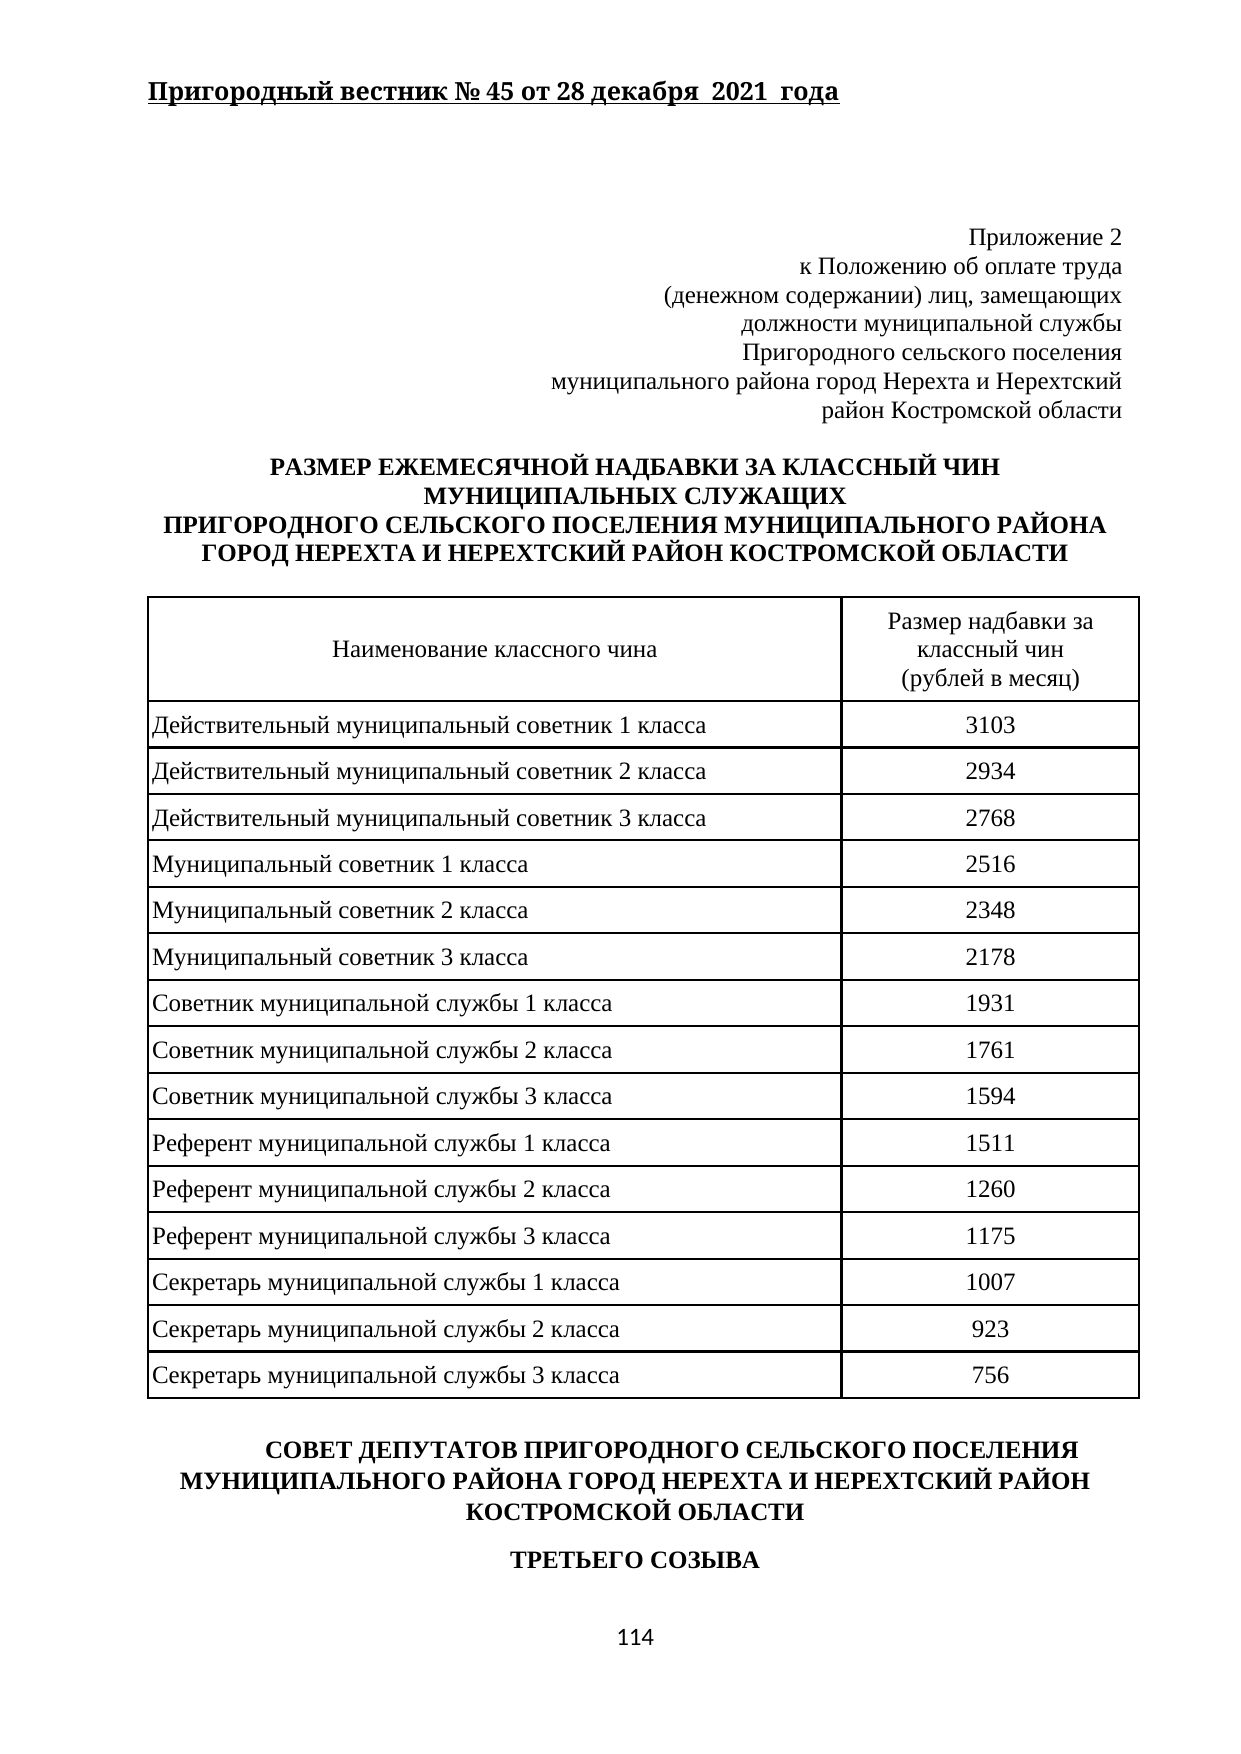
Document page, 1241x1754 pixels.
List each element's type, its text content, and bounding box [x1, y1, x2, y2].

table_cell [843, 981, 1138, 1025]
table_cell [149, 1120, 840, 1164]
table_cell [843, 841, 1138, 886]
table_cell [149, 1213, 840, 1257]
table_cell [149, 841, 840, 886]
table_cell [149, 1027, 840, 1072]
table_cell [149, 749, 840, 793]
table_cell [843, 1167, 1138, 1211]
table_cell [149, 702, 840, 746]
text Размер ежемесячной надбавки за классный чин муниципальных служащих [148, 452, 1122, 510]
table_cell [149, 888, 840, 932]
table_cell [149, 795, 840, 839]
text муниципального района город Нерехта и Нерехтский район Костромской области [443, 366, 1122, 423]
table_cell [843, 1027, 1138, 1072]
text Пригородного сельского поселения муниципального района город Нерехта и Нерехтский район Костромской области [148, 510, 1122, 567]
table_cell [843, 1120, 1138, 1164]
text ТРЕТЬЕГО СОЗЫВА [148, 1545, 1122, 1573]
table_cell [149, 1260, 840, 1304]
text должности муниципальной службы Пригородного сельского поселения [443, 308, 1122, 366]
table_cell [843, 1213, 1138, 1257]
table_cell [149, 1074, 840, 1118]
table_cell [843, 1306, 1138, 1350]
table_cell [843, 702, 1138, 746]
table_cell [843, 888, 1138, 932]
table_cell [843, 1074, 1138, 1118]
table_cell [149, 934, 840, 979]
text Приложение 2 [148, 222, 1122, 251]
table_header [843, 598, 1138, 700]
text к Положению об оплате труда [148, 251, 1122, 280]
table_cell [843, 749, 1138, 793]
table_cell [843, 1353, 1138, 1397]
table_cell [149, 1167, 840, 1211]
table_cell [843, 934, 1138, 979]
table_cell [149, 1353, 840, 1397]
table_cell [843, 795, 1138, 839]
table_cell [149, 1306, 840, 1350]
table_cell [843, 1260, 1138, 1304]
text СОВЕТ ДЕПУТАТОВ Пригородного сельского поселения муниципального района город Нерехта и Нерехтский район Костромской области [148, 1435, 1122, 1526]
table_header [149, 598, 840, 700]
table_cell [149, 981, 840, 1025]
text (денежном содержании) лиц, замещающих [148, 280, 1122, 308]
